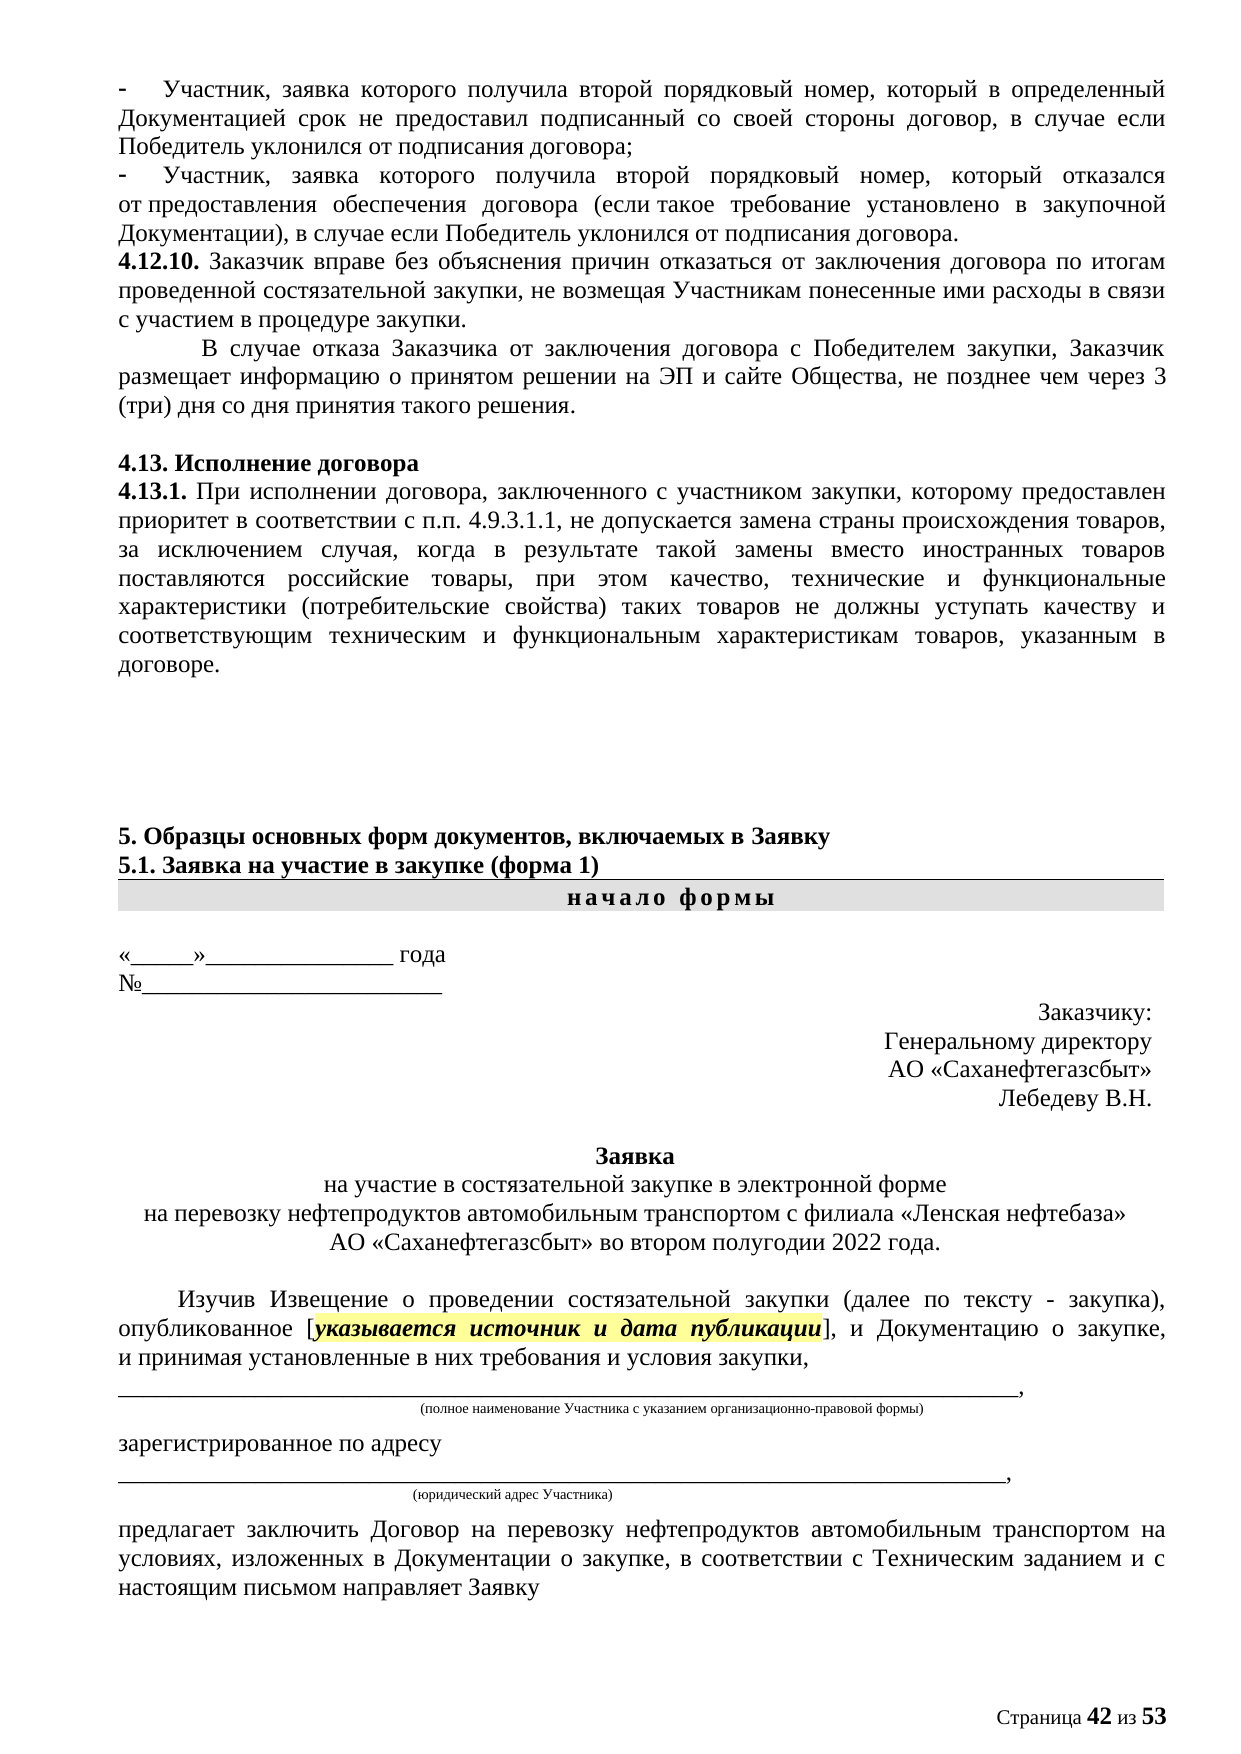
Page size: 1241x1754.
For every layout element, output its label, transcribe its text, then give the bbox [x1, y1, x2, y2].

text 5. Образцы основных форм документов, включаемых в Заявку [118, 821, 1167, 850]
text Заказчику: [118, 997, 1152, 1026]
list Участник, заявка которого получила второй порядковый номер, который в определенный Документацией срок не предоставил подписанный со своей стороны договор, в случае если Победитель уклонился от подписания договора; [118, 74, 1167, 160]
text 5.1. Заявка на участие в закупке (форма 1) [118, 850, 1167, 879]
text 4.12.10. Заказчик вправе без объяснения причин отказаться от заключения договора по итогам проведенной состязательной закупки, не возмещая Участникам понесенные ими расходы в связи с участием в процедуре закупки. [118, 246, 1167, 333]
text предлагает заключить Договор на перевозку нефтепродуктов автомобильным транспортом на условиях, изложенных в Документации о закупке, в соответствии с Техническим заданием и с настоящим письмом направляет Заявку [118, 1514, 1167, 1601]
text _______________________________________________________________________, [118, 1457, 1167, 1486]
text 4.13. Исполнение договора [118, 448, 1167, 476]
text на участие в состязательной закупке в электронной форме [118, 1169, 1152, 1198]
text АО «Саханефтегазсбыт» [118, 1054, 1152, 1083]
text Лебедеву В.Н. [118, 1083, 1152, 1112]
text Заявка [118, 1141, 1152, 1169]
text 4.13.1. При исполнении договора, заключенного с участником закупки, которому предоставлен приоритет в соответствии с п.п. 4.9.3.1.1, не допускается замена страны происхождения товаров, за исключением случая, когда в результате такой замены вместо иностранных товаров поставляются российские товары, при этом качество, технические и функциональные характеристики (потребительские свойства) таких товаров не должны уступать качеству и соответствующим техническим и функциональным характеристикам товаров, указанным в договоре. [118, 476, 1167, 678]
list Участник, заявка которого получила второй порядковый номер, который отказался от предоставления обеспечения договора (если такое требование установлено в закупочной Документации), в случае если Победитель уклонился от подписания договора. [118, 160, 1167, 246]
text Генеральному директору [118, 1026, 1152, 1054]
text на перевозку нефтепродуктов автомобильным транспортом с филиала «Ленская нефтебаза» [118, 1198, 1152, 1227]
text (полное наименование Участника с указанием организационно-правовой формы) [118, 1399, 1167, 1428]
text начало формы [118, 880, 1164, 911]
text Изучив Извещение о проведении состязательной закупки (далее по тексту - закупка), опубликованное [указывается источник и дата публикации], и Документацию о закупке, и принимая установленные в них требования и условия закупки, [118, 1284, 1167, 1371]
text зарегистрированное по адресу [118, 1428, 1167, 1457]
text В случае отказа Заказчика от заключения договора с Победителем закупки, Заказчик размещает информацию о принятом решении на ЭП и сайте Общества, не позднее чем через 3 (три) дня со дня принятия такого решения. [118, 333, 1167, 419]
text АО «Саханефтегазсбыт» во втором полугодии 2022 года. [118, 1227, 1152, 1256]
text (юридический адрес Участника) [118, 1486, 1167, 1514]
text №________________________ [118, 968, 620, 997]
text «_____»_______________ года [118, 939, 620, 968]
text ________________________________________________________________________, [118, 1371, 1167, 1399]
